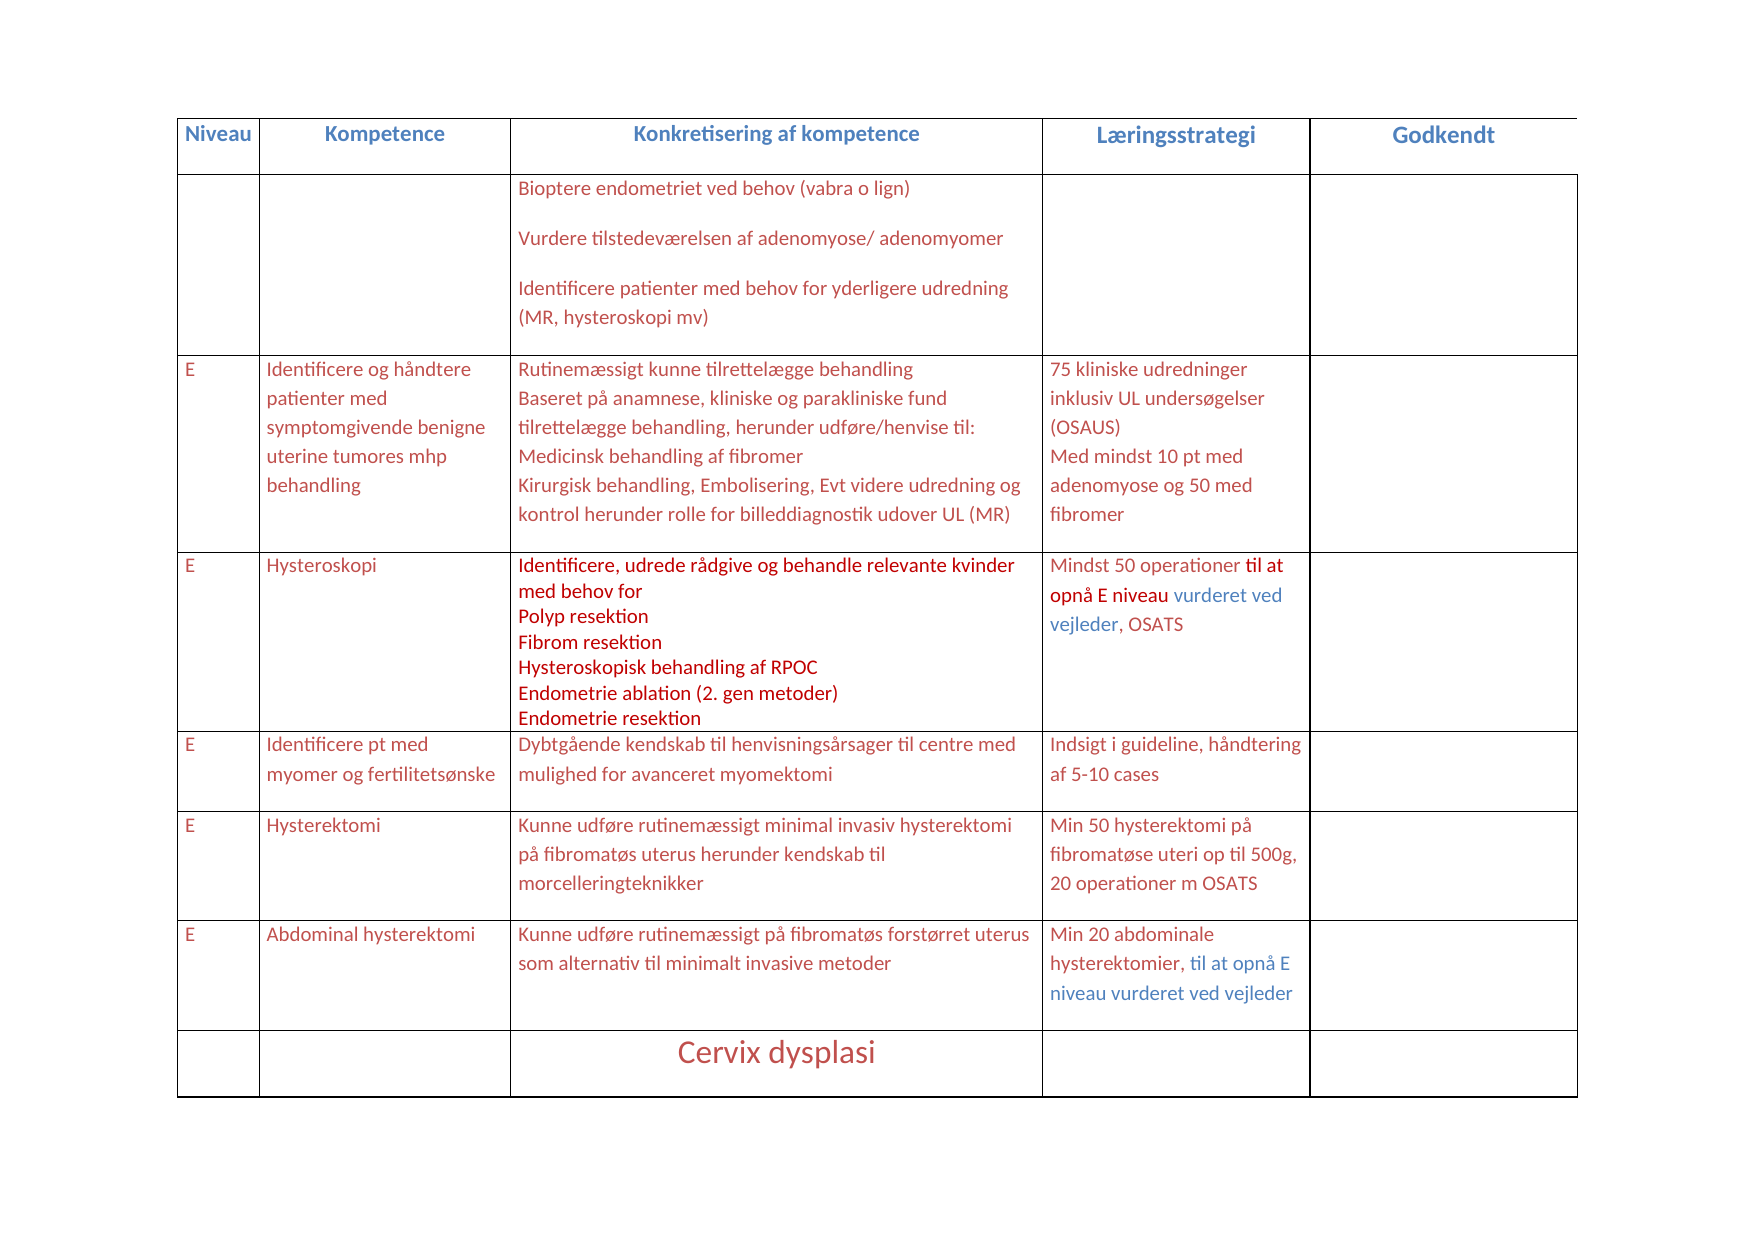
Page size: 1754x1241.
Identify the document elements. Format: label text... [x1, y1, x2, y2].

table_cell E [178, 921, 259, 1030]
table_cell [1311, 1031, 1577, 1096]
table_cell 75 kliniske udredninger inklusiv UL undersøgelser (OSAUS) Med mindst 10 pt med adenomyose og 50 med fibromer [1043, 356, 1309, 552]
table_cell Mindst 50 operationer til at opnå E niveau vurderet ved vejleder, OSATS [1043, 553, 1309, 731]
table_cell [1311, 732, 1577, 811]
table_header Konkretisering af kompetence [511, 119, 1042, 174]
table_cell [1311, 175, 1577, 355]
table_cell Rutinemæssigt kunne tilrettelægge behandling Baseret på anamnese, kliniske og parakliniske fund tilrettelægge behandling, herunder udføre/henvise til: Medicinsk behandling af fibromer Kirurgisk behandling, Embolisering, Evt videre udredning og kontrol herunder rolle for billeddiagnostik udover UL (MR) [511, 356, 1042, 552]
table_cell [260, 1031, 510, 1096]
table_cell [1311, 356, 1577, 552]
table_cell E [178, 356, 259, 552]
table_cell Hysterektomi [260, 812, 510, 920]
table_header Niveau [178, 119, 259, 174]
table_header Kompetence [260, 119, 510, 174]
table_cell Kunne udføre rutinemæssigt på fibromatøs forstørret uterus som alternativ til minimalt invasive metoder [511, 921, 1042, 1030]
table_cell [178, 1031, 259, 1096]
table_cell Dybtgående kendskab til henvisningsårsager til centre med mulighed for avanceret myomektomi [511, 732, 1042, 811]
table_cell Indsigt i guideline, håndtering af 5-10 cases [1043, 732, 1309, 811]
table_cell Identificere og håndtere patienter med symptomgivende benigne uterine tumores mhp behandling [260, 356, 510, 552]
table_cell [260, 175, 510, 355]
table_cell [1043, 1031, 1309, 1096]
table_cell Cervix dysplasi [511, 1031, 1042, 1096]
table_cell [1311, 921, 1577, 1030]
table_cell E [178, 732, 259, 811]
table_cell E [178, 553, 259, 731]
table_cell [1311, 553, 1577, 731]
table_cell Min 50 hysterektomi på fibromatøse uteri op til 500g, 20 operationer m OSATS [1043, 812, 1309, 920]
table_cell E [178, 812, 259, 920]
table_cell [1043, 175, 1309, 355]
table_cell Hysteroskopi [260, 553, 510, 731]
table_cell Abdominal hysterektomi [260, 921, 510, 1030]
table_cell Identificere, udrede rådgive og behandle relevante kvinder med behov for Polyp resektion Fibrom resektion Hysteroskopisk behandling af RPOC Endometrie ablation (2. gen metoder) Endometrie resektion [511, 553, 1042, 731]
table_header Godkendt [1311, 119, 1577, 174]
table_header Læringsstrategi [1043, 119, 1309, 174]
table_cell E [178, 175, 259, 355]
table_cell Min 20 abdominale hysterektomier, til at opnå E niveau vurderet ved vejleder [1043, 921, 1309, 1030]
table_cell Kunne udføre rutinemæssigt minimal invasiv hysterektomi på fibromatøs uterus herunder kendskab til morcelleringteknikker [511, 812, 1042, 920]
table_cell Identificere pt med myomer og fertilitetsønske [260, 732, 510, 811]
table_cell [1311, 812, 1577, 920]
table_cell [511, 175, 1042, 355]
